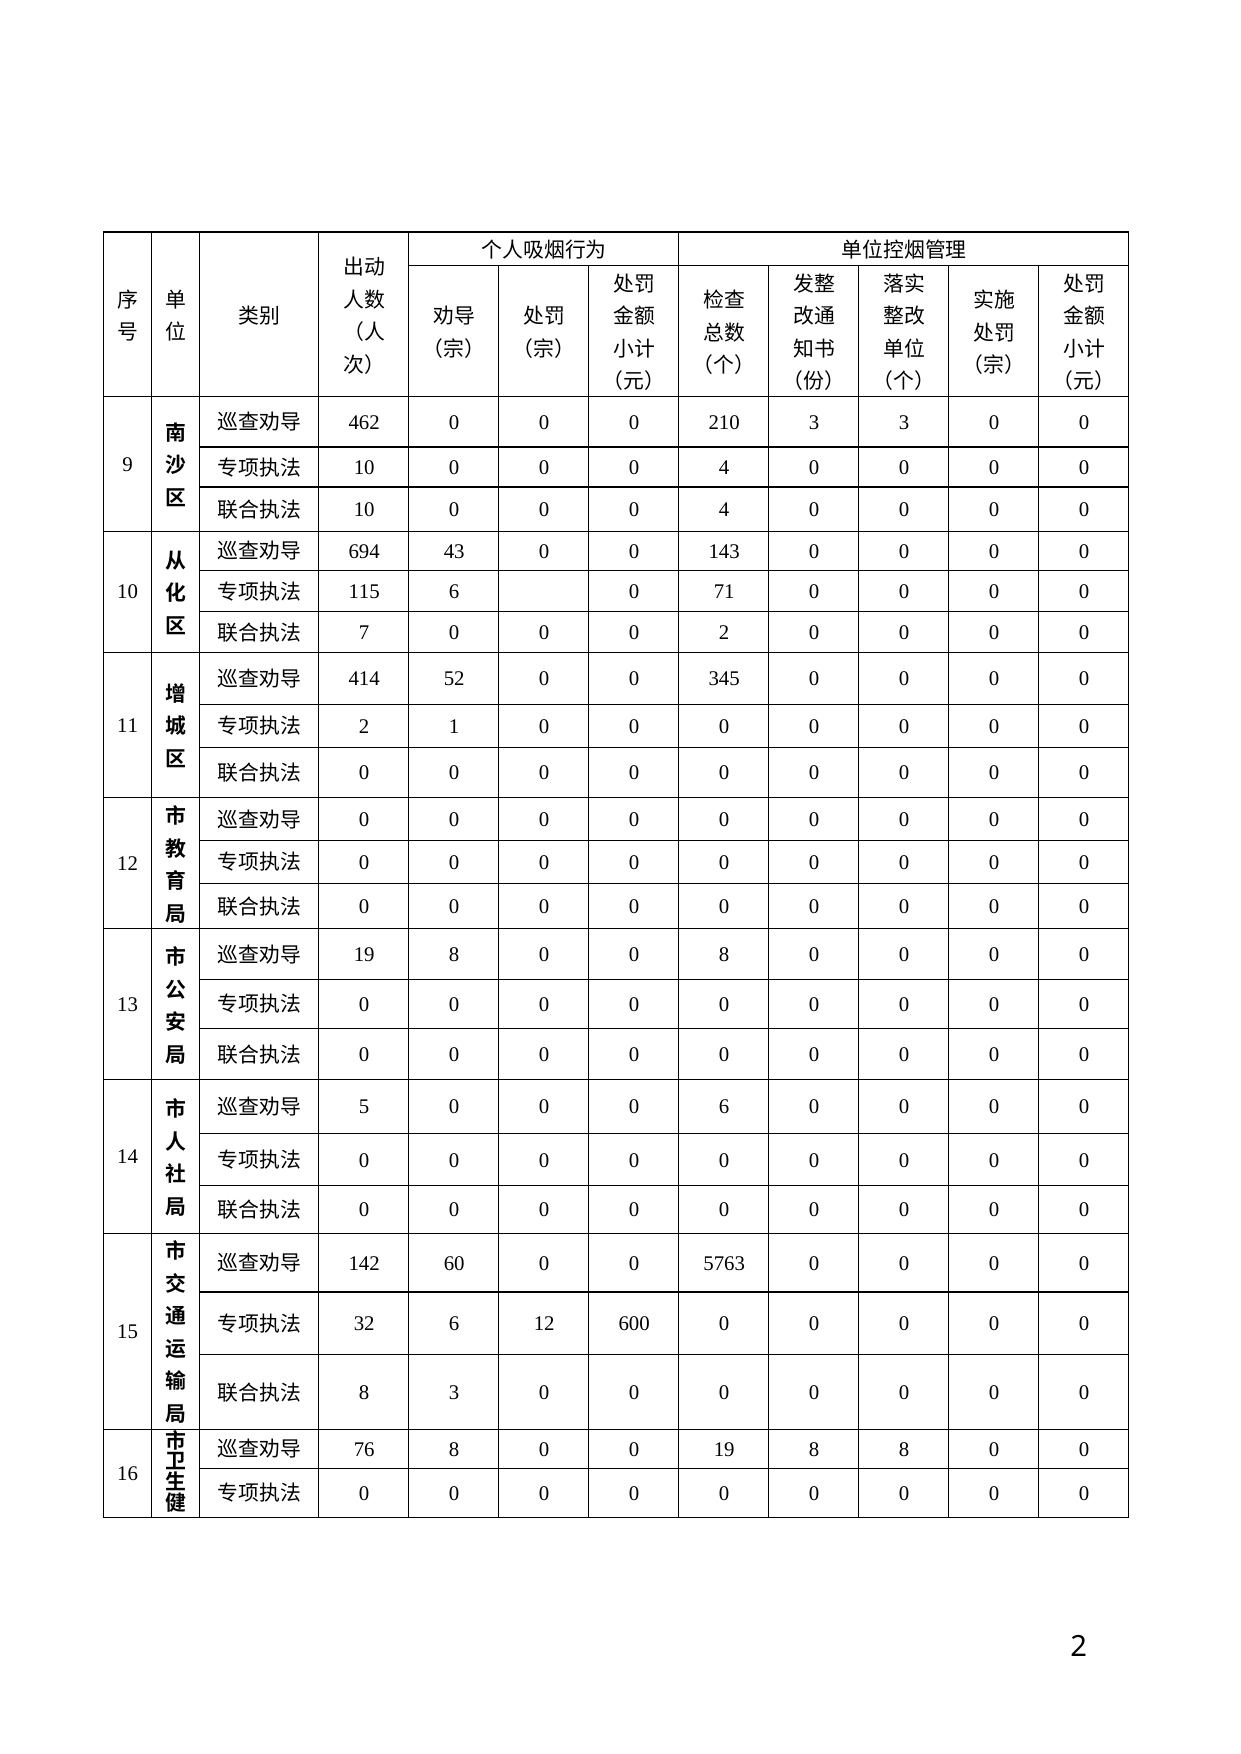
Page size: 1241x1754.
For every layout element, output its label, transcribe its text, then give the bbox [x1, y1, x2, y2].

table_cell 0 [859, 1293, 948, 1354]
table_cell 0 [589, 980, 678, 1028]
table_cell 处罚 金额 小计（元） [1039, 266, 1128, 396]
table_cell 0 [589, 1430, 678, 1468]
table_cell 0 [769, 612, 858, 652]
table_cell 0 [949, 448, 1038, 486]
table_cell 19 [679, 1430, 768, 1468]
table_cell 0 [1039, 653, 1128, 704]
table_cell 0 [679, 1355, 768, 1428]
table_cell 0 [589, 884, 678, 928]
table_cell 0 [589, 1355, 678, 1428]
table_cell 0 [589, 488, 678, 531]
table_cell 0 [949, 488, 1038, 531]
table_cell 0 [859, 1355, 948, 1428]
table_cell 0 [949, 1029, 1038, 1079]
table_cell 0 [319, 1186, 408, 1232]
table_cell 0 [1039, 1134, 1128, 1185]
table_cell 0 [949, 612, 1038, 652]
table_cell 从化区 [152, 532, 199, 652]
table_cell 0 [499, 612, 588, 652]
table_cell 0 [589, 397, 678, 446]
table_cell 0 [859, 1469, 948, 1517]
table_cell 6 [679, 1080, 768, 1133]
table_cell 0 [409, 488, 498, 531]
table_cell 0 [1039, 532, 1128, 569]
table_cell 0 [859, 1134, 948, 1185]
table_cell 0 [949, 1430, 1038, 1468]
table_cell 巡查劝导 [200, 1080, 318, 1133]
table_cell 0 [409, 980, 498, 1028]
table_cell 0 [589, 1080, 678, 1133]
table_cell 0 [1039, 1355, 1128, 1428]
table_cell 专项执法 [200, 1134, 318, 1185]
table_cell 76 [319, 1430, 408, 1468]
table_cell 0 [1039, 488, 1128, 531]
table_cell 12 [104, 798, 151, 928]
table_cell 0 [499, 1186, 588, 1232]
table_cell 0 [1039, 1430, 1128, 1468]
table_cell 0 [949, 571, 1038, 611]
table_cell 0 [409, 1186, 498, 1232]
table_cell 0 [589, 1234, 678, 1291]
table_cell 0 [499, 1234, 588, 1291]
table_cell 0 [859, 884, 948, 928]
table_cell 0 [859, 1186, 948, 1232]
table_cell 6 [409, 1293, 498, 1354]
table_cell 联合执法 [200, 1186, 318, 1232]
table_cell 0 [589, 1469, 678, 1517]
table_cell 0 [949, 929, 1038, 978]
table_cell 0 [859, 612, 948, 652]
table_cell 71 [679, 571, 768, 611]
table_cell 210 [679, 397, 768, 446]
table_cell 462 [319, 397, 408, 446]
table_cell 60 [409, 1234, 498, 1291]
table_cell 0 [499, 1355, 588, 1428]
table_cell 10 [104, 532, 151, 652]
table_cell 0 [769, 448, 858, 486]
table_cell 南沙区 [152, 397, 199, 531]
table_cell 0 [589, 798, 678, 840]
table_cell 14 [104, 1080, 151, 1232]
table_cell 0 [949, 1293, 1038, 1354]
table_cell 11 [104, 653, 151, 797]
table_cell 6 [409, 571, 498, 611]
table_cell 0 [1039, 929, 1128, 978]
table_cell 0 [1039, 748, 1128, 797]
table_cell 4 [679, 448, 768, 486]
table_cell 0 [409, 841, 498, 882]
table_cell 0 [769, 705, 858, 747]
table_cell 市卫生健康委 [152, 1430, 199, 1517]
table_cell 0 [589, 929, 678, 978]
table_cell 8 [409, 929, 498, 978]
table_cell 0 [589, 612, 678, 652]
table_cell 3 [769, 397, 858, 446]
table_cell 1 [409, 705, 498, 747]
table_cell 0 [679, 1029, 768, 1079]
table_cell 0 [319, 798, 408, 840]
table_cell 序号 [104, 233, 151, 396]
table_cell 0 [859, 1080, 948, 1133]
table_cell 0 [409, 397, 498, 446]
table_cell 联合执法 [200, 1355, 318, 1428]
table_cell 4 [679, 488, 768, 531]
table_cell 414 [319, 653, 408, 704]
table_cell 0 [769, 488, 858, 531]
table_cell 0 [499, 748, 588, 797]
table_cell 0 [1039, 448, 1128, 486]
table_cell 0 [1039, 1029, 1128, 1079]
table_cell 0 [1039, 1234, 1128, 1291]
table_cell 0 [949, 1234, 1038, 1291]
table_cell 0 [319, 1469, 408, 1517]
table_cell 15 [104, 1234, 151, 1428]
table_cell 专项执法 [200, 1293, 318, 1354]
table_cell 0 [949, 748, 1038, 797]
table_cell 0 [949, 1469, 1038, 1517]
table_cell 0 [679, 884, 768, 928]
table_cell 8 [409, 1430, 498, 1468]
table_cell 市人社局 [152, 1080, 199, 1232]
table_cell 0 [769, 1234, 858, 1291]
table_cell 0 [409, 1080, 498, 1133]
table_cell 联合执法 [200, 748, 318, 797]
table_cell 0 [949, 841, 1038, 882]
table_cell 0 [319, 884, 408, 928]
table_cell 345 [679, 653, 768, 704]
table_cell 0 [1039, 1469, 1128, 1517]
table_cell 0 [949, 532, 1038, 569]
table_cell 0 [769, 1355, 858, 1428]
table_cell 出动 人数 （人 次） [319, 233, 408, 396]
table_cell 0 [769, 929, 858, 978]
table_cell 5 [319, 1080, 408, 1133]
table_cell 0 [679, 1186, 768, 1232]
table_cell 落实 整改 单位 （个） [859, 266, 948, 396]
table_cell 0 [769, 1293, 858, 1354]
table_cell 0 [859, 929, 948, 978]
table_cell 0 [769, 1186, 858, 1232]
table_cell 0 [1039, 705, 1128, 747]
table_cell 巡查劝导 [200, 1234, 318, 1291]
table_cell 0 [1039, 980, 1128, 1028]
table_cell 巡查劝导 [200, 929, 318, 978]
table_cell 3 [409, 1355, 498, 1428]
table_cell 0 [589, 448, 678, 486]
table_cell 0 [319, 841, 408, 882]
table_cell 0 [769, 1029, 858, 1079]
table_cell 600 [589, 1293, 678, 1354]
table_cell 0 [859, 841, 948, 882]
table_cell 0 [859, 748, 948, 797]
table_cell 52 [409, 653, 498, 704]
table_cell 0 [499, 884, 588, 928]
table_cell 0 [589, 1029, 678, 1079]
table_cell 市交通运输局 [152, 1234, 199, 1428]
table_cell 0 [409, 612, 498, 652]
table_cell 类别 [200, 233, 318, 396]
table_cell 0 [769, 798, 858, 840]
table_cell 0 [949, 1080, 1038, 1133]
table_cell 0 [679, 980, 768, 1028]
table_cell 0 [859, 448, 948, 486]
table_cell 0 [1039, 841, 1128, 882]
table_cell 0 [949, 884, 1038, 928]
table_cell 巡查劝导 [200, 653, 318, 704]
table_cell 0 [949, 798, 1038, 840]
table_cell 0 [769, 748, 858, 797]
table_cell 0 [769, 1134, 858, 1185]
table_cell 32 [319, 1293, 408, 1354]
table_cell 7 [319, 612, 408, 652]
table_cell 巡查劝导 [200, 798, 318, 840]
table_cell 0 [499, 532, 588, 569]
table_cell 0 [769, 532, 858, 569]
table_cell 0 [1039, 884, 1128, 928]
table_cell 0 [499, 397, 588, 446]
table_cell 0 [859, 798, 948, 840]
table_cell 专项执法 [200, 980, 318, 1028]
table_cell 0 [589, 841, 678, 882]
table_cell [499, 571, 588, 611]
table_cell 0 [319, 748, 408, 797]
table_cell 0 [769, 980, 858, 1028]
table_cell 8 [859, 1430, 948, 1468]
table_cell 0 [679, 1134, 768, 1185]
table_cell 0 [499, 448, 588, 486]
table_cell 0 [949, 397, 1038, 446]
table_cell 0 [949, 653, 1038, 704]
table_cell 0 [409, 748, 498, 797]
table_cell 13 [104, 929, 151, 1079]
table_cell 市公安局 [152, 929, 199, 1079]
table_cell 0 [499, 1430, 588, 1468]
table_cell 0 [949, 1134, 1038, 1185]
table_cell 0 [679, 1469, 768, 1517]
table_cell 专项执法 [200, 1469, 318, 1517]
table_cell 发整 改通 知书 （份） [769, 266, 858, 396]
table_cell 0 [319, 980, 408, 1028]
table_cell 处罚 金额 小计 （元） [589, 266, 678, 396]
table_cell 0 [499, 798, 588, 840]
table_cell 联合执法 [200, 884, 318, 928]
table_cell 0 [769, 841, 858, 882]
table_cell 0 [499, 1080, 588, 1133]
table_cell 0 [589, 1134, 678, 1185]
table_cell 0 [589, 532, 678, 569]
table_cell 0 [859, 1029, 948, 1079]
table_cell 巡查劝导 [200, 397, 318, 446]
table_cell 0 [1039, 1293, 1128, 1354]
table_cell 142 [319, 1234, 408, 1291]
table_cell 0 [1039, 798, 1128, 840]
table_cell 0 [409, 1469, 498, 1517]
table_cell 115 [319, 571, 408, 611]
table_cell 专项执法 [200, 841, 318, 882]
table_cell 检查 总数 （个） [679, 266, 768, 396]
table_cell 2 [319, 705, 408, 747]
table_cell 0 [499, 1469, 588, 1517]
table_cell 专项执法 [200, 448, 318, 486]
table_cell 0 [859, 980, 948, 1028]
table_cell 8 [679, 929, 768, 978]
table_cell 19 [319, 929, 408, 978]
table_cell 8 [319, 1355, 408, 1428]
table_cell 0 [949, 1186, 1038, 1232]
table_cell 0 [319, 1134, 408, 1185]
table_cell 0 [949, 980, 1038, 1028]
table_cell 0 [859, 488, 948, 531]
table_cell 0 [409, 448, 498, 486]
table_cell 143 [679, 532, 768, 569]
table_cell 0 [859, 1234, 948, 1291]
table_cell 0 [409, 1029, 498, 1079]
table_cell 专项执法 [200, 705, 318, 747]
table_cell 联合执法 [200, 612, 318, 652]
table_cell 0 [409, 798, 498, 840]
table_cell 0 [769, 1080, 858, 1133]
table_cell 联合执法 [200, 488, 318, 531]
table_cell 巡查劝导 [200, 1430, 318, 1468]
table_cell 0 [589, 653, 678, 704]
table_cell 16 [104, 1430, 151, 1517]
table_cell 0 [499, 653, 588, 704]
table_cell 0 [679, 798, 768, 840]
table_cell 0 [1039, 1186, 1128, 1232]
table_cell 0 [499, 929, 588, 978]
table_cell 0 [679, 748, 768, 797]
table_cell 0 [1039, 397, 1128, 446]
table_cell 单位控烟管理 [679, 233, 1128, 265]
table_cell 0 [769, 1469, 858, 1517]
table_cell 0 [499, 980, 588, 1028]
table_cell 0 [769, 884, 858, 928]
table_cell 12 [499, 1293, 588, 1354]
table_cell 10 [319, 488, 408, 531]
table_cell 巡查劝导 [200, 532, 318, 569]
table_cell 0 [769, 571, 858, 611]
table_cell 0 [499, 1134, 588, 1185]
table_cell 3 [859, 397, 948, 446]
table_cell 0 [859, 532, 948, 569]
table_cell 0 [1039, 571, 1128, 611]
table_cell 5763 [679, 1234, 768, 1291]
table_cell 0 [859, 705, 948, 747]
table_cell 0 [409, 1134, 498, 1185]
table_cell 专项执法 [200, 571, 318, 611]
table_cell 0 [679, 841, 768, 882]
table_cell 0 [589, 571, 678, 611]
table_cell 9 [104, 397, 151, 531]
table_cell 0 [409, 884, 498, 928]
table_cell 0 [949, 705, 1038, 747]
table_cell 0 [499, 488, 588, 531]
table_cell 0 [499, 841, 588, 882]
table_cell 0 [589, 705, 678, 747]
table_cell 0 [1039, 1080, 1128, 1133]
table_cell 43 [409, 532, 498, 569]
table_cell 劝导 （宗） [409, 266, 498, 396]
table_cell 单位 [152, 233, 199, 396]
table_cell 10 [319, 448, 408, 486]
table_cell 0 [1039, 612, 1128, 652]
table_cell 0 [589, 1186, 678, 1232]
table_cell 0 [499, 705, 588, 747]
table_cell 2 [679, 612, 768, 652]
table_cell 0 [499, 1029, 588, 1079]
table_cell 0 [859, 571, 948, 611]
table_cell 联合执法 [200, 1029, 318, 1079]
table_cell 0 [949, 1355, 1038, 1428]
table_cell 个人吸烟行为 [409, 233, 678, 265]
table_cell 0 [319, 1029, 408, 1079]
table_cell 8 [769, 1430, 858, 1468]
table_cell 0 [589, 748, 678, 797]
table_cell 处罚 （宗） [499, 266, 588, 396]
table_cell 0 [769, 653, 858, 704]
table_cell 实施 处罚 （宗） [949, 266, 1038, 396]
table_cell 0 [679, 705, 768, 747]
table_cell 0 [859, 653, 948, 704]
table_cell 增城区 [152, 653, 199, 797]
table_cell 694 [319, 532, 408, 569]
table_cell 0 [679, 1293, 768, 1354]
table_cell 市教育局 [152, 798, 199, 928]
